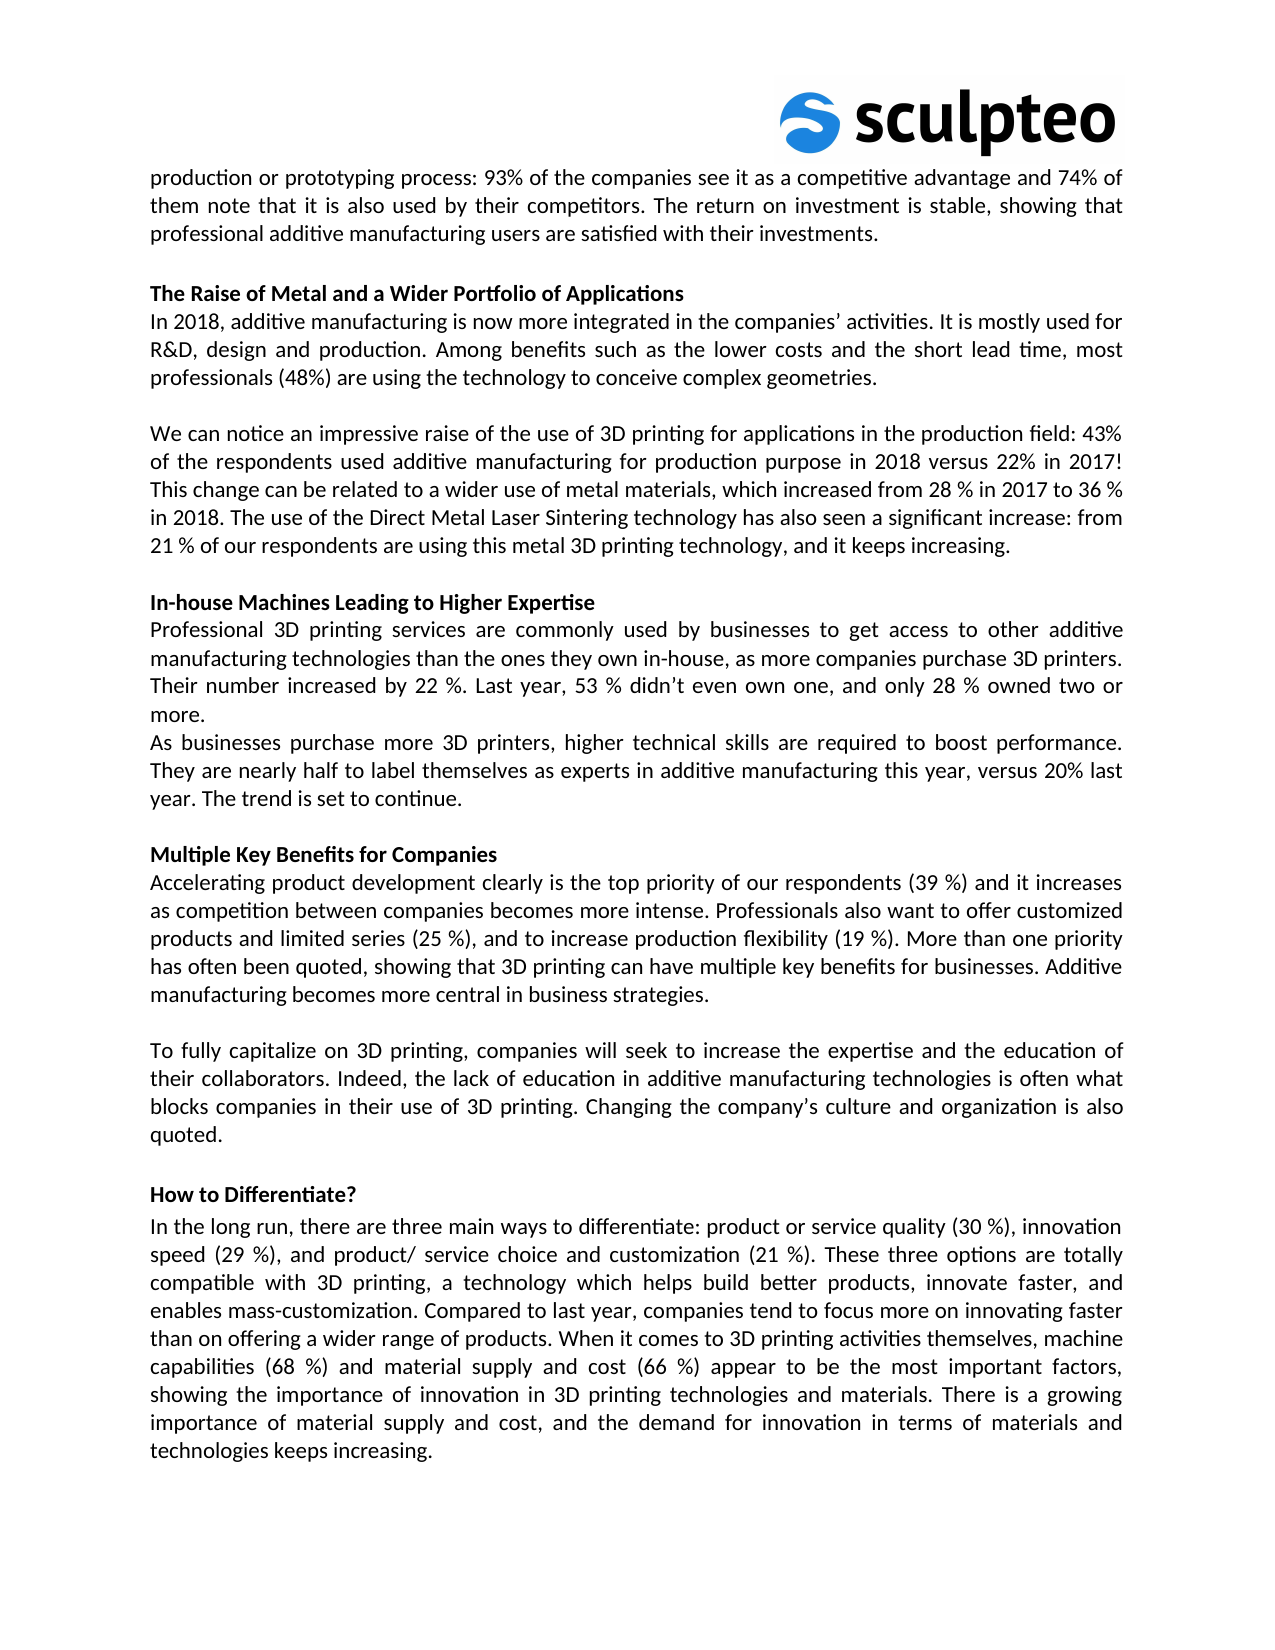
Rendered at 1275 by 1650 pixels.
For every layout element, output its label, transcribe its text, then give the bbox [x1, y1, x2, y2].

text We can notice an impressive raise of the use of 3D printing for applications in the production field: 43% of the respondents used additive manufacturing for production purpose in 2018 versus 22% in 2017! This change can be related to a wider use of metal materials, which increased from 28 % in 2017 to 36 % in 2018. The use of the Direct Metal Laser Sintering technology has also seen a significant increase: from 21 % of our respondents are using this metal 3D printing technology, and it keeps increasing. [150, 419, 1125, 559]
text The Raise of Metal and a Wider Portfolio of Applications [150, 279, 1125, 307]
text In 2018, additive manufacturing is now more integrated in the companies’ activities. It is mostly used for R&D, design and production. Among benefits such as the lower costs and the short lead time, most professionals (48%) are using the technology to conceive complex geometries. [150, 307, 1125, 391]
picture [774, 75, 1125, 164]
text In the long run, there are three main ways to differentiate: product or service quality (30 %), innovation speed (29 %), and product/ service choice and customization (21 %). These three options are totally compatible with 3D printing, a technology which helps build better products, innovate faster, and enables mass-customization. Compared to last year, companies tend to focus more on innovating faster than on offering a wider range of products. When it comes to 3D printing activities themselves, machine capabilities (68 %) and material supply and cost (66 %) appear to be the most important factors, showing the importance of innovation in 3D printing technologies and materials. There is a growing importance of material supply and cost, and the demand for innovation in terms of materials and technologies keeps increasing. [150, 1212, 1125, 1464]
text To fully capitalize on 3D printing, companies will seek to increase the expertise and the education of their collaborators. Indeed, the lack of education in additive manufacturing technologies is often what blocks companies in their use of 3D printing. Changing the company’s culture and organization is also quoted. [150, 1036, 1125, 1148]
text As businesses purchase more 3D printers, higher technical skills are required to boost performance. They are nearly half to label themselves as experts in additive manufacturing this year, versus 20% last year. The trend is set to continue. [150, 728, 1125, 812]
text Multiple Key Benefits for Companies [150, 840, 1125, 868]
text In-house Machines Leading to Higher Expertise [150, 588, 1125, 616]
text How to Differentiate? [150, 1180, 1125, 1208]
text Professional 3D printing services are commonly used by businesses to get access to other additive manufacturing technologies than the ones they own in-house, as more companies purchase 3D printers. Their number increased by 22 %. Last year, 53 % didn’t even own one, and only 28 % owned two or more. [150, 616, 1125, 728]
text Accelerating product development clearly is the top priority of our respondents (39 %) and it increases as competition between companies becomes more intense. Professionals also want to offer customized products and limited series (25 %), and to increase production flexibility (19 %). More than one priority has often been quoted, showing that 3D printing can have multiple key benefits for businesses. Additive manufacturing becomes more central in business strategies. [150, 868, 1125, 1008]
